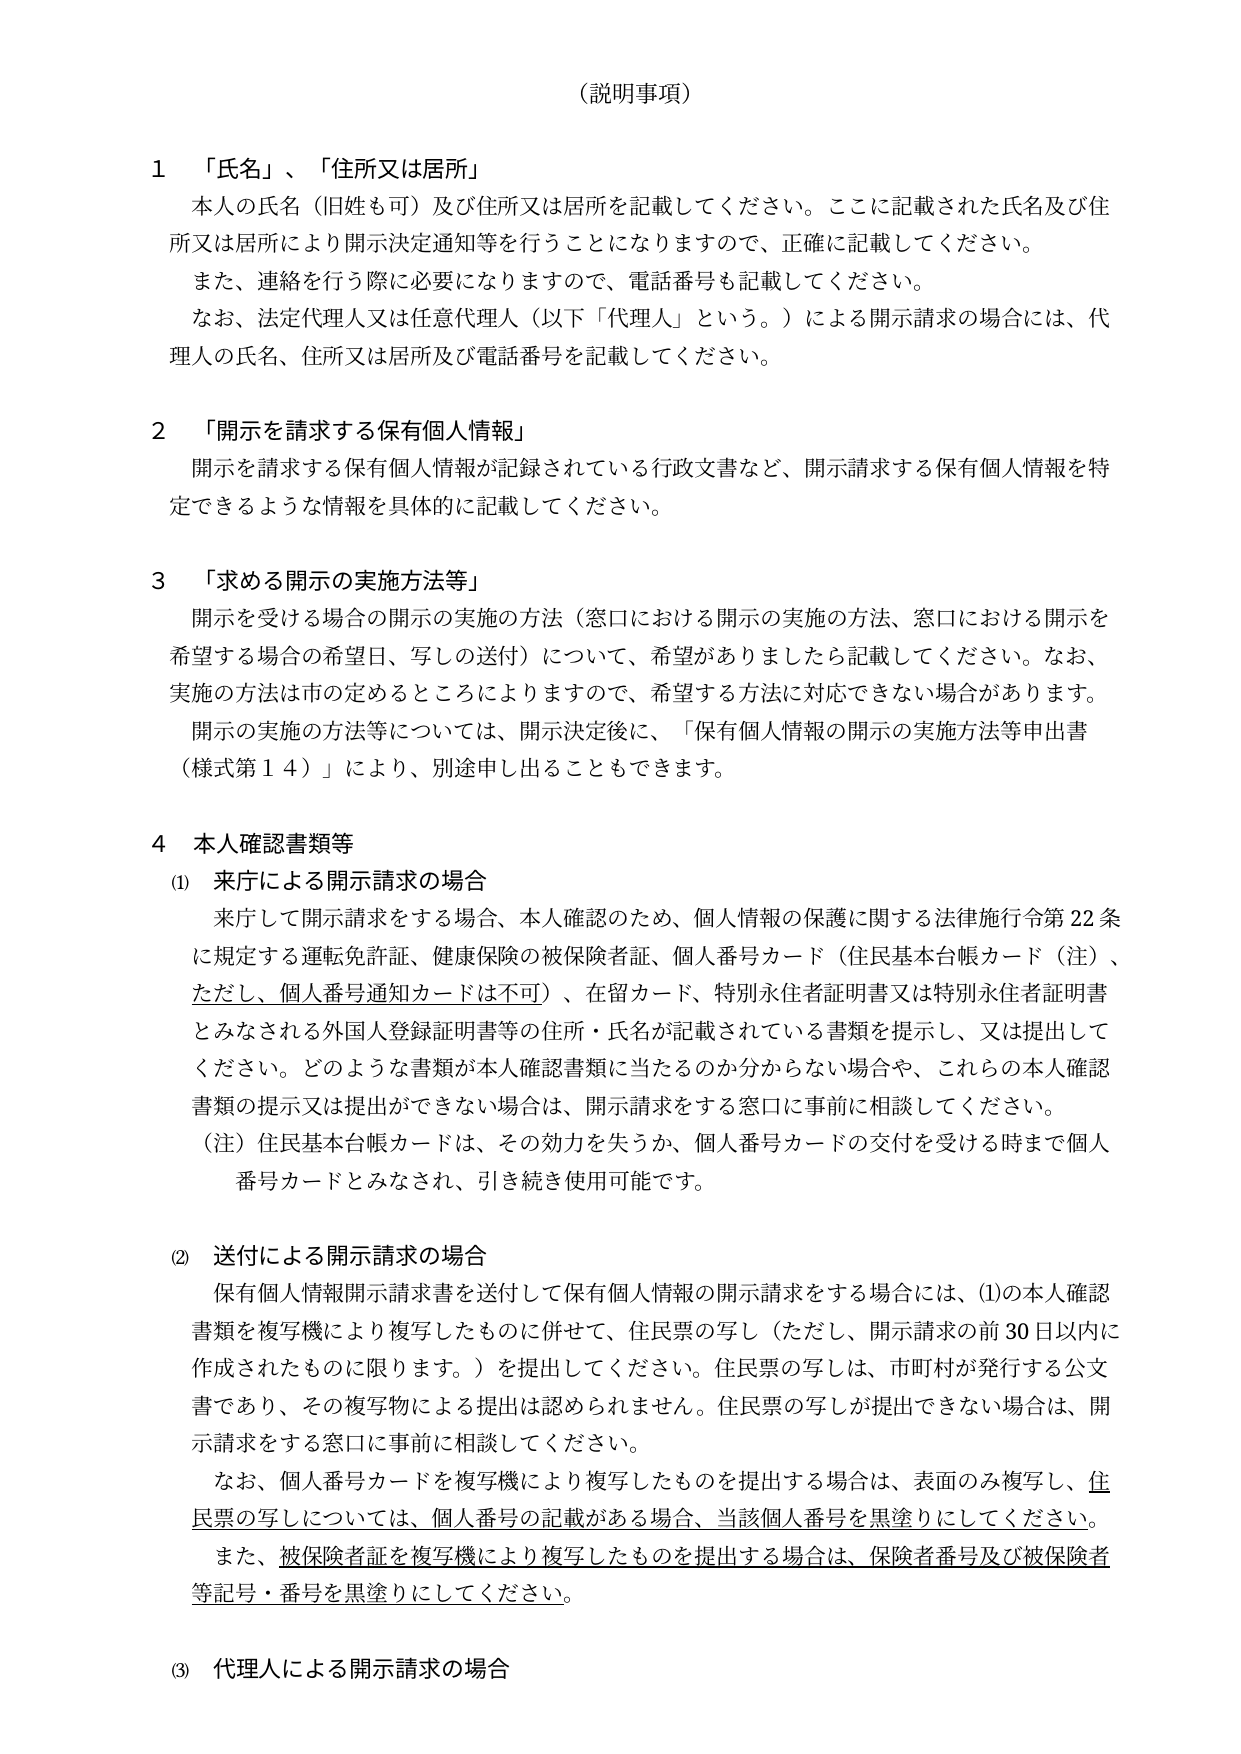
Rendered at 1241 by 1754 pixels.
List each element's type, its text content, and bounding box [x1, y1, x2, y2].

text 開示を請求する保有個人情報が記録されている行政文書など、開示請求する保有個人情報を特定できるような情報を具体的に記載してください。 [169, 448, 1122, 523]
text １ 「氏名」、「住所又は居所」 [148, 148, 1122, 186]
text 本人の氏名（旧姓も可）及び住所又は居所を記載してください。ここに記載された氏名及び住所又は居所により開示決定通知等を行うことになりますので、正確に記載してください。 [169, 186, 1122, 261]
text 開示を受ける場合の開示の実施の方法（窓口における開示の実施の方法、窓口における開示を希望する場合の希望日、写しの送付）について、希望がありましたら記載してください。なお、実施の方法は市の定めるところによりますので、希望する方法に対応できない場合があります。 [169, 598, 1122, 711]
text ⑴ 来庁による開示請求の場合 [148, 861, 1122, 898]
text ３ 「求める開示の実施方法等」 [148, 561, 1122, 598]
text 保有個人情報開示請求書を送付して保有個人情報の開示請求をする場合には、⑴の本人確認書類を複写機により複写したものに併せて、住民票の写し（ただし、開示請求の前30日以内に作成されたものに限ります。）を提出してください。住民票の写しは、市町村が発行する公文書であり、その複写物による提出は認められません。住民票の写しが提出できない場合は、開示請求をする窓口に事前に相談してください。 [191, 1273, 1122, 1461]
text なお、法定代理人又は任意代理人（以下「代理人」という。）による開示請求の場合には、代理人の氏名、住所又は居所及び電話番号を記載してください。 [169, 298, 1122, 373]
text ⑶ 代理人による開示請求の場合 [148, 1648, 1122, 1686]
text 開示の実施の方法等については、開示決定後に、「保有個人情報の開示の実施方法等申出書（様式第１４）」により、別途申し出ることもできます。 [169, 711, 1122, 786]
text 来庁して開示請求をする場合、本人確認のため、個人情報の保護に関する法律施行令第22条に規定する運転免許証、健康保険の被保険者証、個人番号カード（住民基本台帳カード（注）、ただし、個人番号通知カードは不可）、在留カード、特別永住者証明書又は特別永住者証明書とみなされる外国人登録証明書等の住所・氏名が記載されている書類を提示し、又は提出してください。どのような書類が本人確認書類に当たるのか分からない場合や、これらの本人確認書類の提示又は提出ができない場合は、開示請求をする窓口に事前に相談してください。 [191, 898, 1122, 1123]
text （説明事項） [148, 73, 1122, 111]
text また、被保険者証を複写機により複写したものを提出する場合は、保険者番号及び被保険者等記号・番号を黒塗りにしてください。 [191, 1536, 1122, 1611]
text また、連絡を行う際に必要になりますので、電話番号も記載してください。 [148, 261, 1122, 298]
text なお、個人番号カードを複写機により複写したものを提出する場合は、表面のみ複写し、住民票の写しについては、個人番号の記載がある場合、当該個人番号を黒塗りにしてください。 [191, 1461, 1122, 1536]
text （注）住民基本台帳カードは、その効力を失うか、個人番号カードの交付を受ける時まで個人番号カードとみなされ、引き続き使用可能です。 [191, 1123, 1122, 1198]
text ２ 「開示を請求する保有個人情報」 [148, 411, 1122, 448]
text ⑵ 送付による開示請求の場合 [148, 1236, 1122, 1273]
text ４ 本人確認書類等 [148, 823, 1122, 861]
